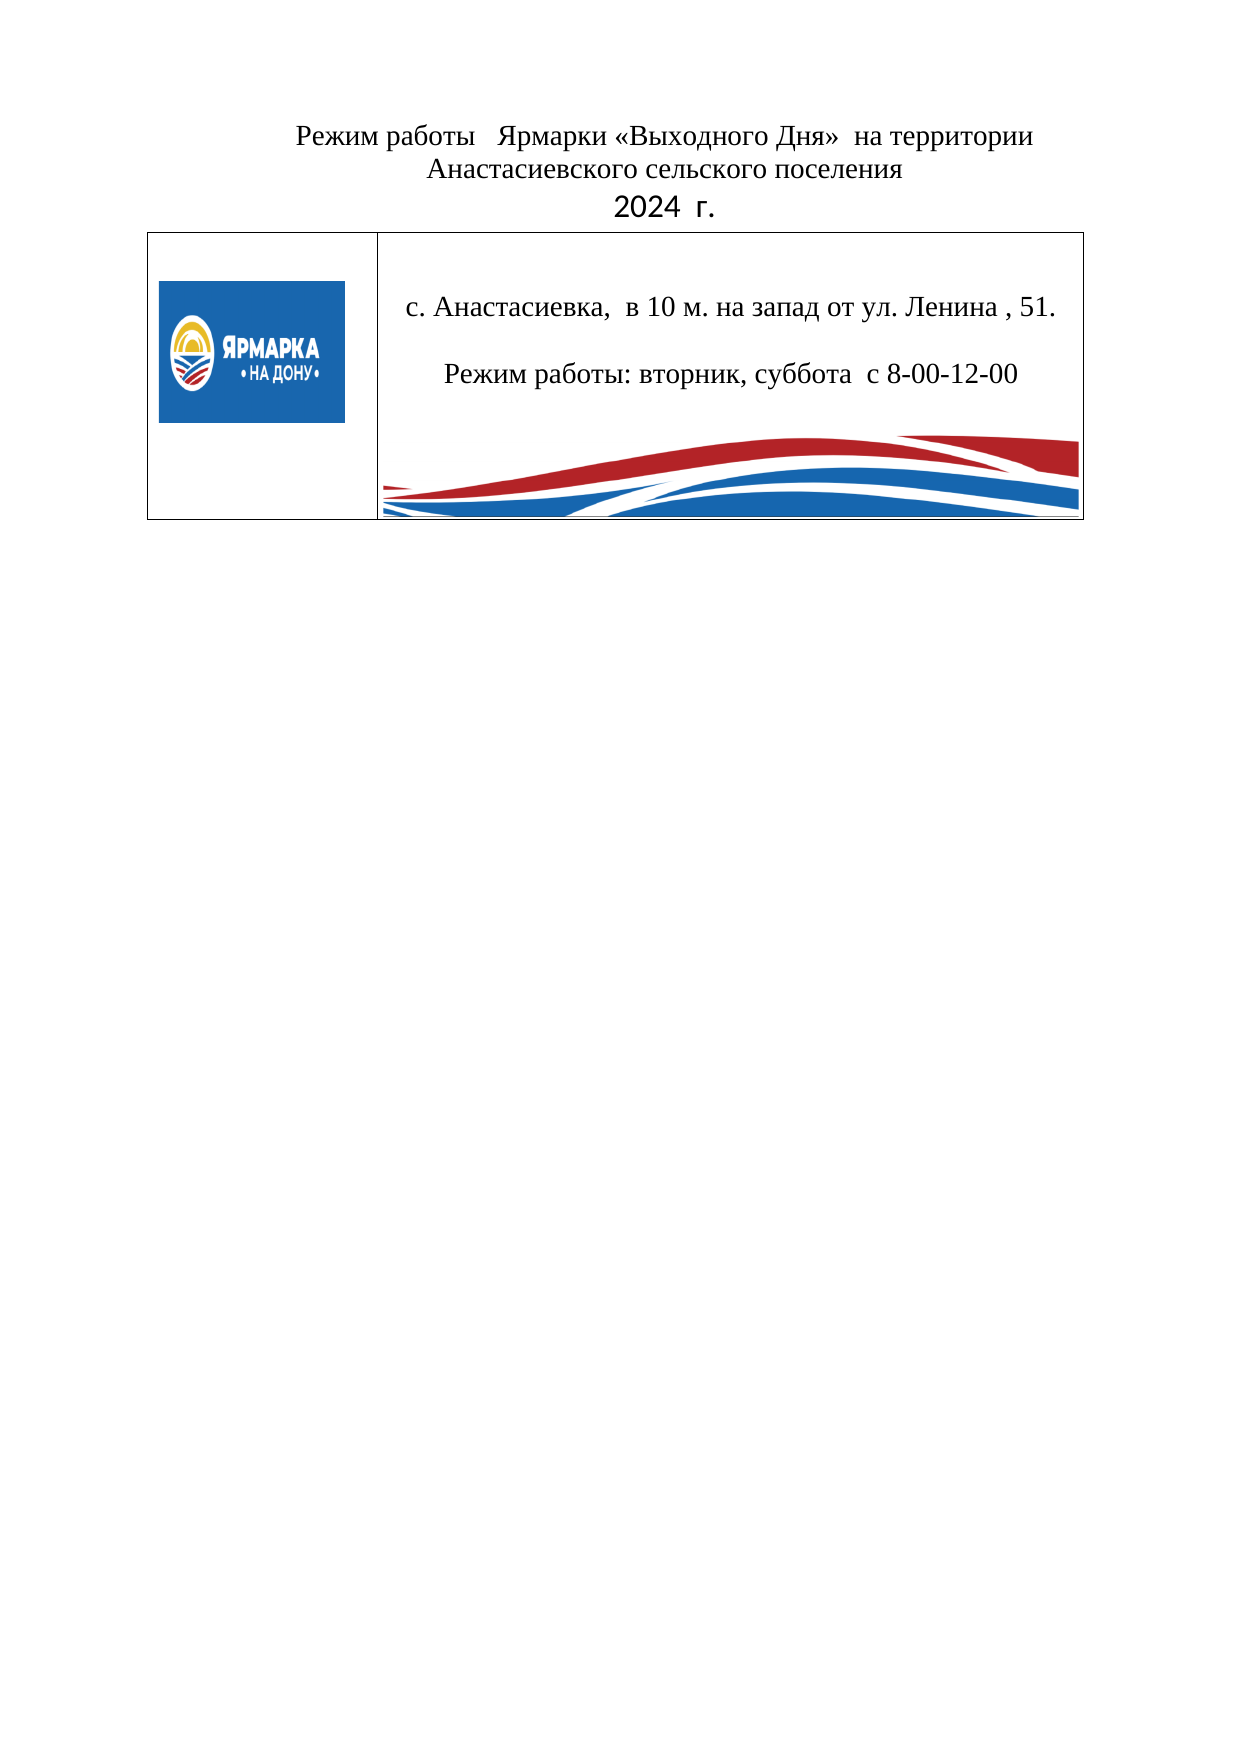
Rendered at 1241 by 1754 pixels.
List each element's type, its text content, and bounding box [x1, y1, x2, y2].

table_header [148, 233, 377, 519]
text 2024 г. [177, 185, 1152, 226]
picture [383, 423, 1079, 517]
text Анастасиевского сельского поселения [177, 152, 1152, 185]
picture [158, 281, 345, 423]
table_header с. Анастасиевка, в 10 м. на запад от ул. Ленина , 51. Режим работы: вторник, суббота с 8-00-12-00 [378, 233, 1083, 519]
text Режим работы Ярмарки «Выходного Дня» на территории [177, 118, 1152, 152]
